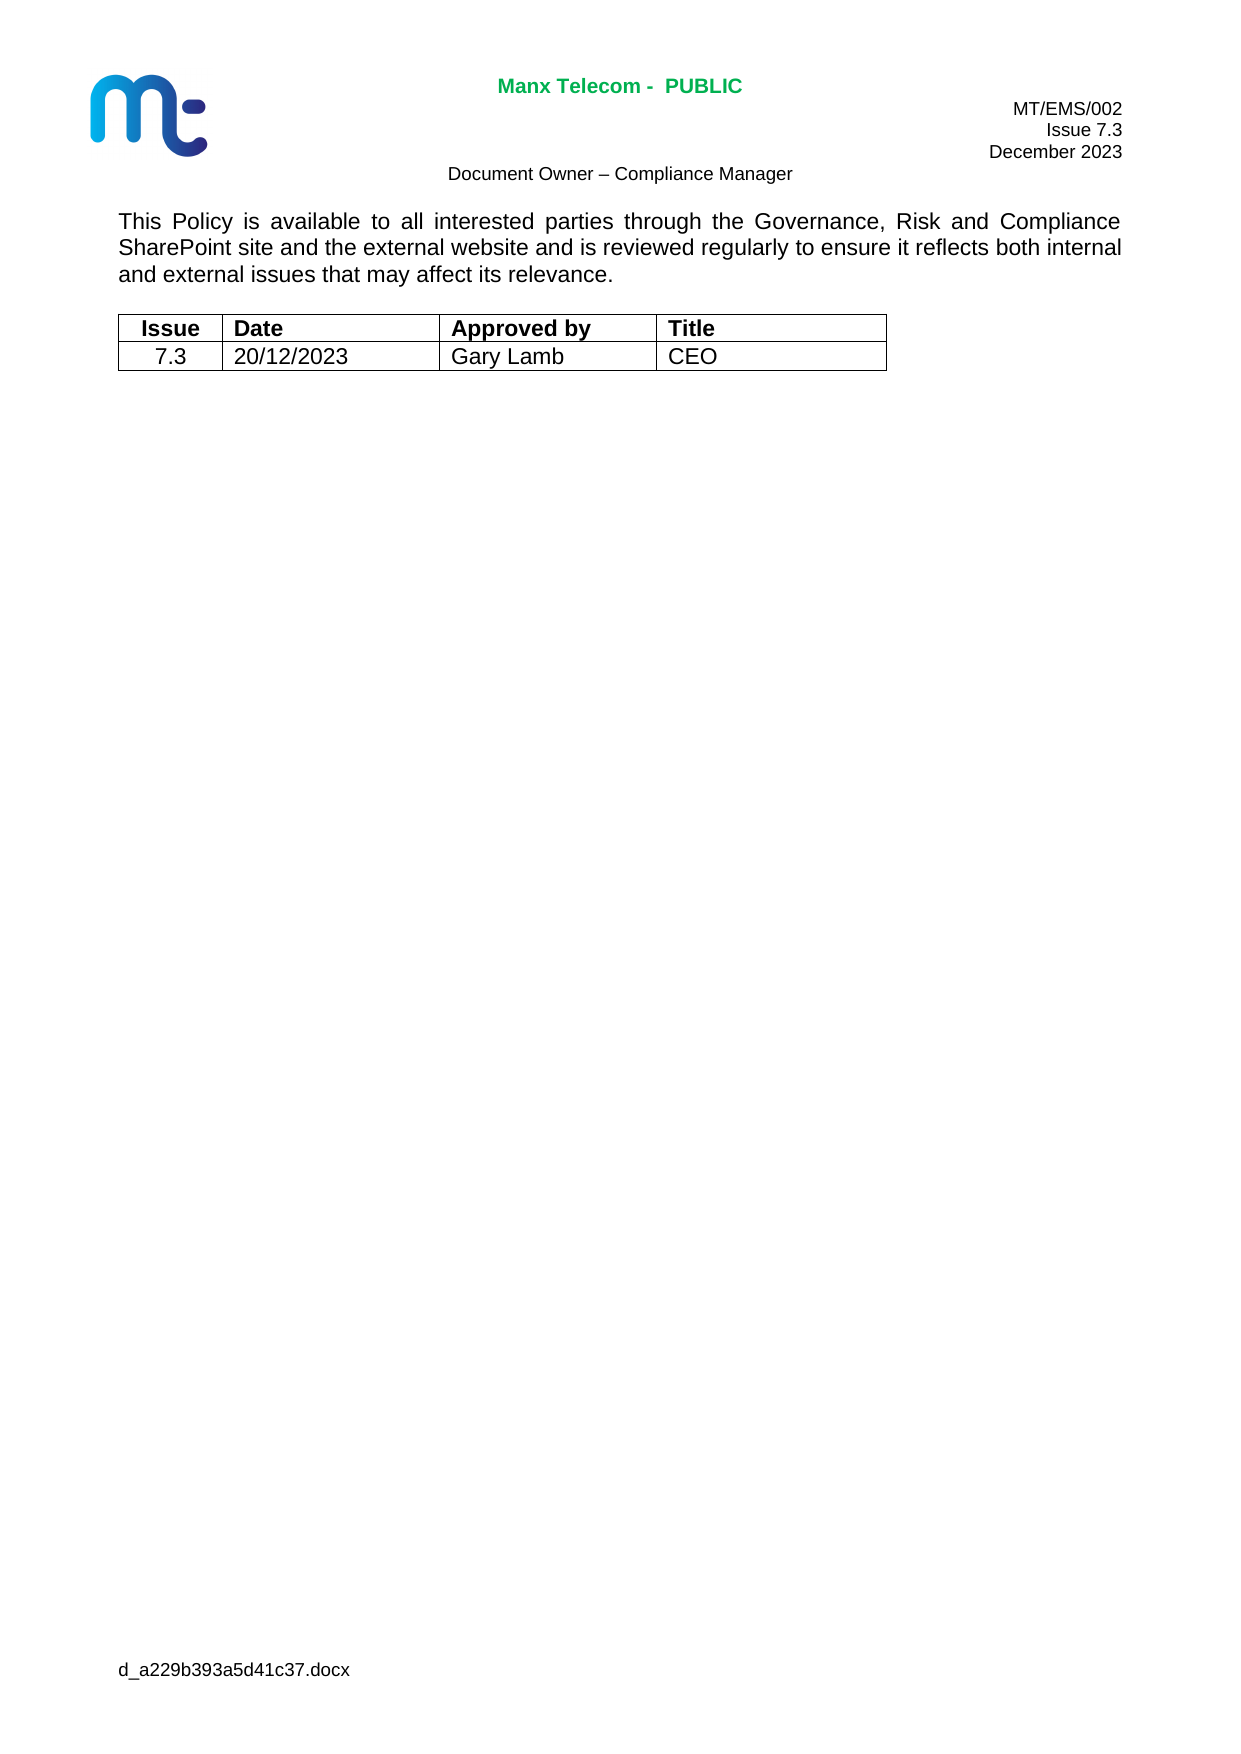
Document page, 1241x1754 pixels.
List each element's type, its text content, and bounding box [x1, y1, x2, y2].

picture [86, 68, 213, 160]
table_cell 7.3 [119, 342, 222, 370]
table_header Approved by [440, 315, 656, 341]
table_cell Gary Lamb [440, 342, 656, 370]
text This Policy is available to all interested parties through the Governance, Risk and Compliance SharePoint site and the external website and is reviewed regularly to ensure it reflects both internal and external issues that may affect its relevance. [118, 208, 1122, 287]
table_header Date [223, 315, 439, 341]
table_cell CEO [657, 342, 886, 370]
table_header Title [657, 315, 886, 341]
table_header Issue [119, 315, 222, 341]
table_cell 20/12/2023 [223, 342, 439, 370]
